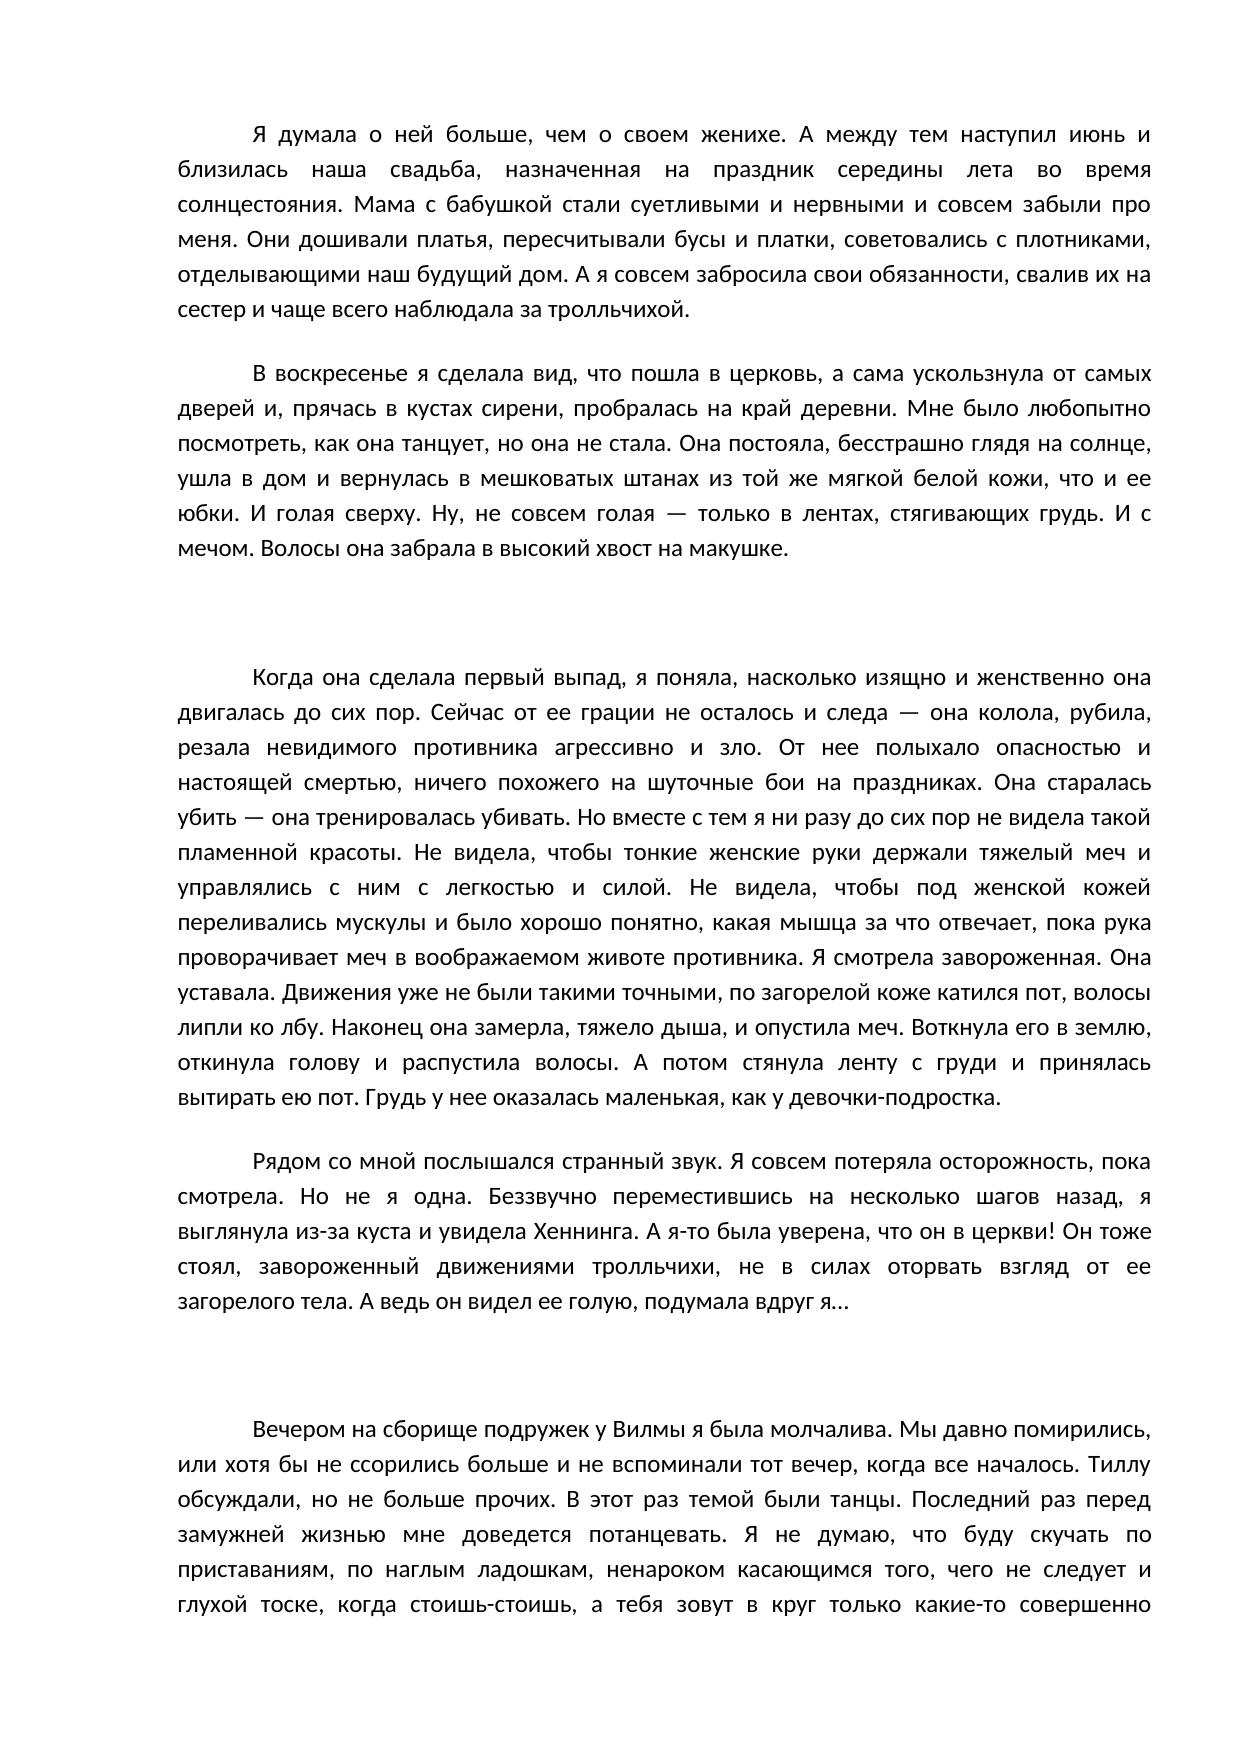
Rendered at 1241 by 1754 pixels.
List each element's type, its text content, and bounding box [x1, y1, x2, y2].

text Рядом со мной послышался странный звук. Я совсем потеряла осторожность, пока смотрела. Но не я одна. Беззвучно переместившись на несколько шагов назад, я выглянула из-за куста и увидела Хеннинга. А я-то была уверена, что он в церкви! Он тоже стоял, завороженный движениями тролльчихи, не в силах оторвать взгляд от ее загорелого тела. А ведь он видел ее голую, подумала вдруг я… [177, 1145, 1152, 1315]
text Когда она сделала первый выпад, я поняла, насколько изящно и женственно она двигалась до сих пор. Сейчас от ее грации не осталось и следа — она колола, рубила, резала невидимого противника агрессивно и зло. От нее полыхало опасностью и настоящей смертью, ничего похожего на шуточные бои на праздниках. Она старалась убить — она тренировалась убивать. Но вместе с тем я ни разу до сих пор не видела такой пламенной красоты. Не видела, чтобы тонкие женские руки держали тяжелый меч и управлялись с ним с легкостью и силой. Не видела, чтобы под женской кожей переливались мускулы и было хорошо понятно, какая мышца за что отвечает, пока рука проворачивает меч в воображаемом животе противника. Я смотрела завороженная. Она уставала. Движения уже не были такими точными, по загорелой коже катился пот, волосы липли ко лбу. Наконец она замерла, тяжело дыша, и опустила меч. Воткнула его в землю, откинула голову и распустила волосы. А потом стянула ленту с груди и принялась вытирать ею пот. Грудь у нее оказалась маленькая, как у девочки-подростка. [177, 661, 1152, 1111]
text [177, 1413, 1152, 1619]
text В воскресенье я сделала вид, что пошла в церковь, а сама ускользнула от самых дверей и, прячась в кустах сирени, пробралась на край деревни. Мне было любопытно посмотреть, как она танцует, но она не стала. Она постояла, бесстрашно глядя на солнце, ушла в дом и вернулась в мешковатых штанах из той же мягкой белой кожи, что и ее юбки. И голая сверху. Ну, не совсем голая — только в лентах, стягивающих грудь. И с мечом. Волосы она забрала в высокий хвост на макушке. [177, 357, 1152, 563]
text Я думала о ней больше, чем о своем женихе. А между тем наступил июнь и близилась наша свадьба, назначенная на праздник середины лета во время солнцестояния. Мама с бабушкой стали суетливыми и нервными и совсем забыли про меня. Они дошивали платья, пересчитывали бусы и платки, советовались с плотниками, отделывающими наш будущий дом. А я совсем забросила свои обязанности, свалив их на сестер и чаще всего наблюдала за тролльчихой. [177, 118, 1152, 324]
